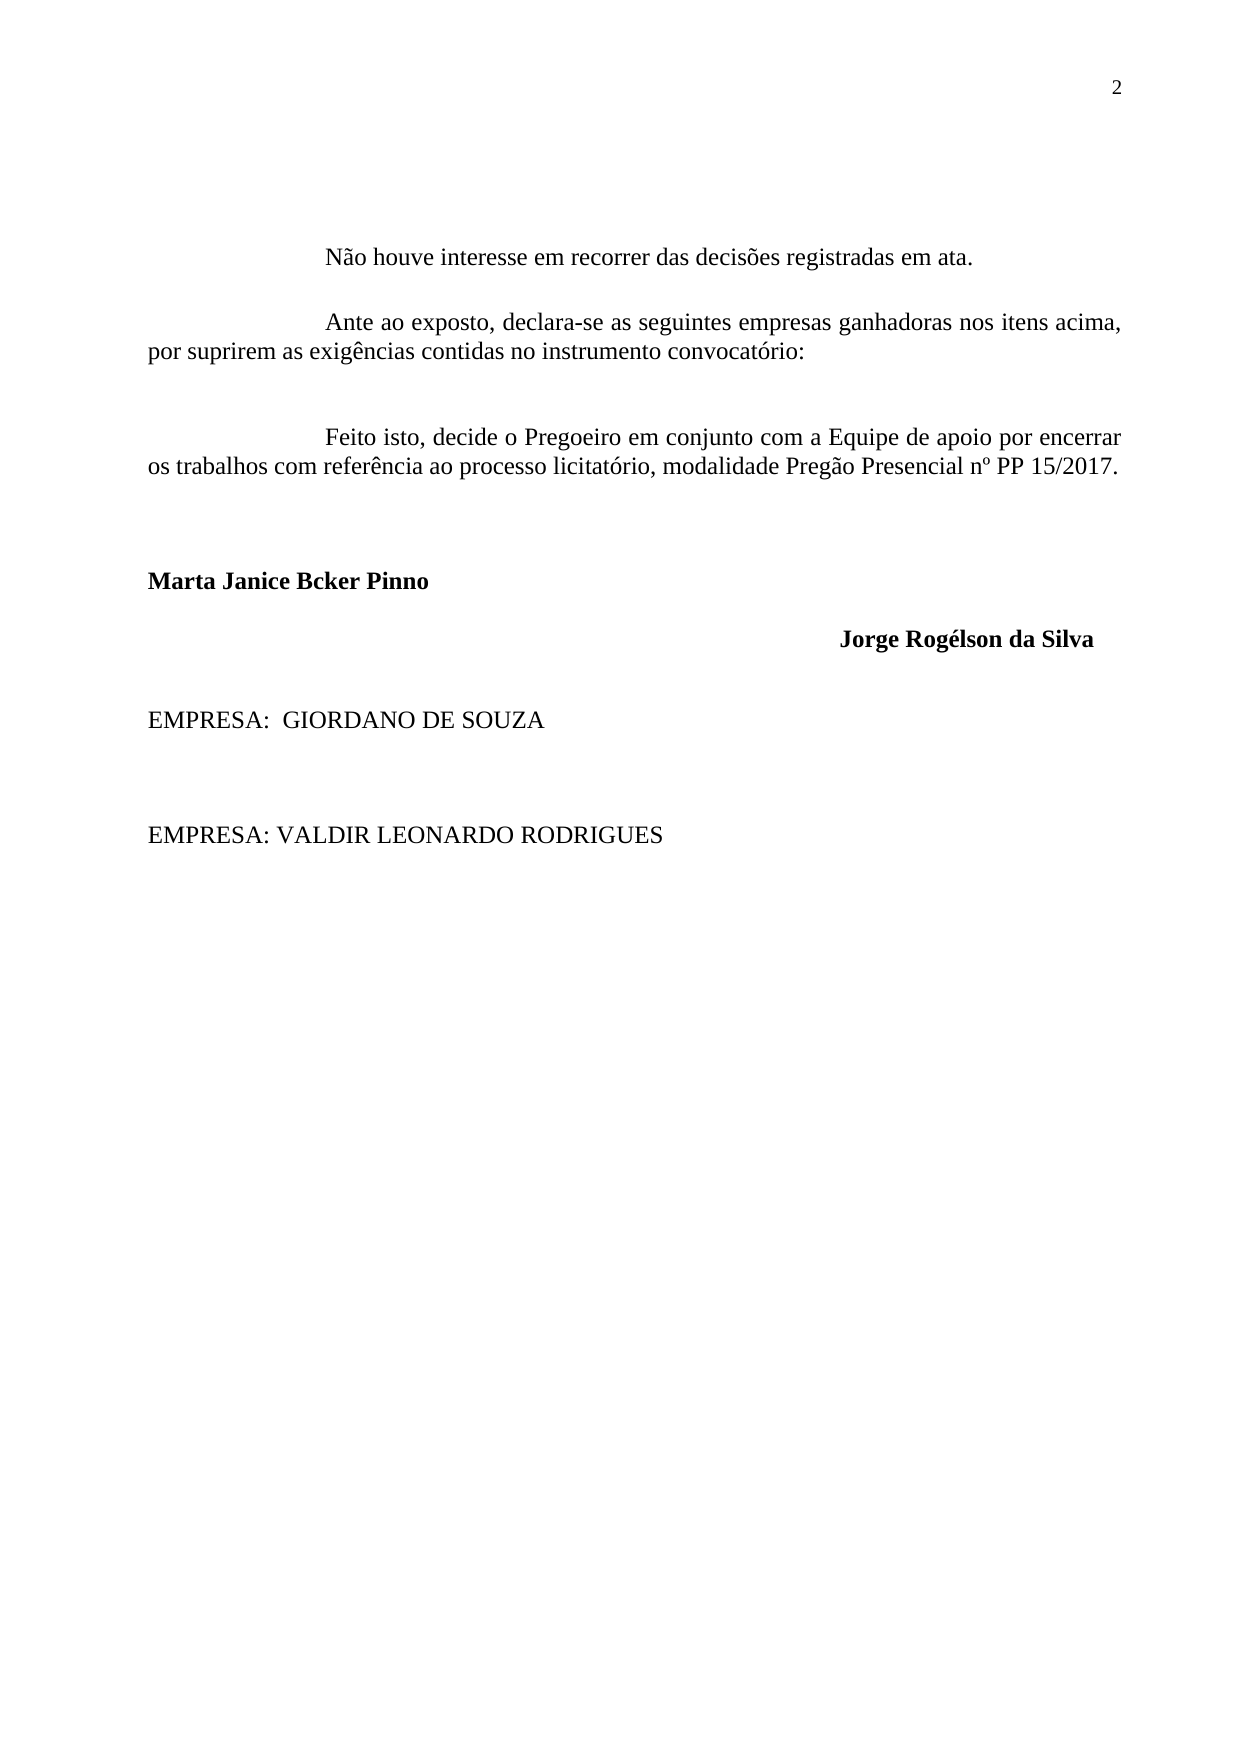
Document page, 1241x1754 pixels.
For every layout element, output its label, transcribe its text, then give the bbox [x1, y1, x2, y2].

text Feito isto, decide o Pregoeiro em conjunto com a Equipe de apoio por encerrar os trabalhos com referência ao processo licitatório, modalidade Pregão Presencial nº PP 15/2017. [148, 422, 1122, 480]
text Jorge Rogélson da Silva [738, 624, 1122, 652]
text Marta Janice Bcker Pinno [148, 566, 1122, 595]
text EMPRESA: GIORDANO DE SOUZA [148, 705, 1125, 734]
text Ante ao exposto, declara-se as seguintes empresas ganhadoras nos itens acima, por suprirem as exigências contidas no instrumento convocatório: [148, 307, 1122, 365]
text Não houve interesse em recorrer das decisões registradas em ata. [148, 242, 1122, 271]
text EMPRESA: VALDIR LEONARDO RODRIGUES [148, 820, 1125, 849]
